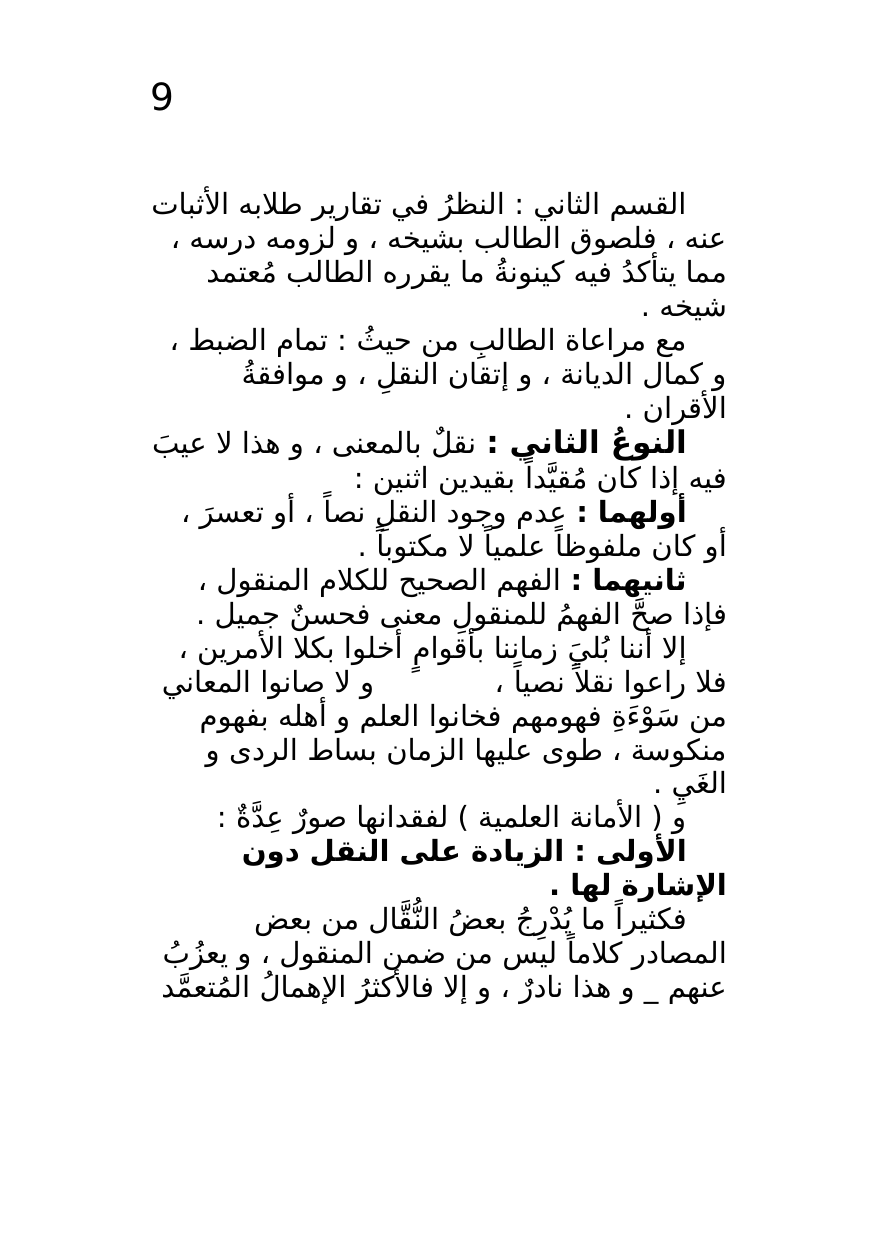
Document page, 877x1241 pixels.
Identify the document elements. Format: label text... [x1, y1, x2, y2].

text مع مراعاة الطالبِ من حيثُ : تمام الضبط ، و كمال الديانة ، و إتقان النقلِ ، و موافقةُ الأقران . [150, 323, 727, 425]
text ثانيهما : الفهم الصحيح للكلام المنقول ، فإذا صحَّ الفهمُ للمنقولِ معنى فحسنٌ جميل . [150, 563, 727, 631]
text و ( الأمانة العلمية ) لفقدانها صورٌ عِدَّةٌ : [150, 801, 727, 835]
text أولهما : عدم وجود النقلِ نصاً ، أو تعسرَ ، أو كان ملفوظاً علمياً لا مكتوباً . [150, 495, 727, 563]
text القسم الثاني : النظرُ في تقارير طلابه الأثبات عنه ، فلصوق الطالب بشيخه ، و لزومه درسه ، مما يتأكدُ فيه كينونةُ ما يقرره الطالب مُعتمد شيخه . [150, 187, 727, 323]
text النوعُ الثاني : نقلٌ بالمعنى ، و هذا لا عيبَ فيه إذا كان مُقيَّداً بقيدين اثنين : [150, 425, 727, 495]
text إلا أننا بُليَ زماننا بأقوامٍ أخلوا بكلا الأمرين ، فلا راعوا نقلاً نصياً ، و لا صانوا المعاني من سَوْءَةِ فهومهم فخانوا العلم و أهله بفهوم منكوسة ، طوى عليها الزمان بساط الردى و الغَيِ . [150, 631, 727, 801]
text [150, 903, 727, 1004]
text الأولى : الزيادة على النقل دون الإشارة لها . [150, 835, 727, 903]
